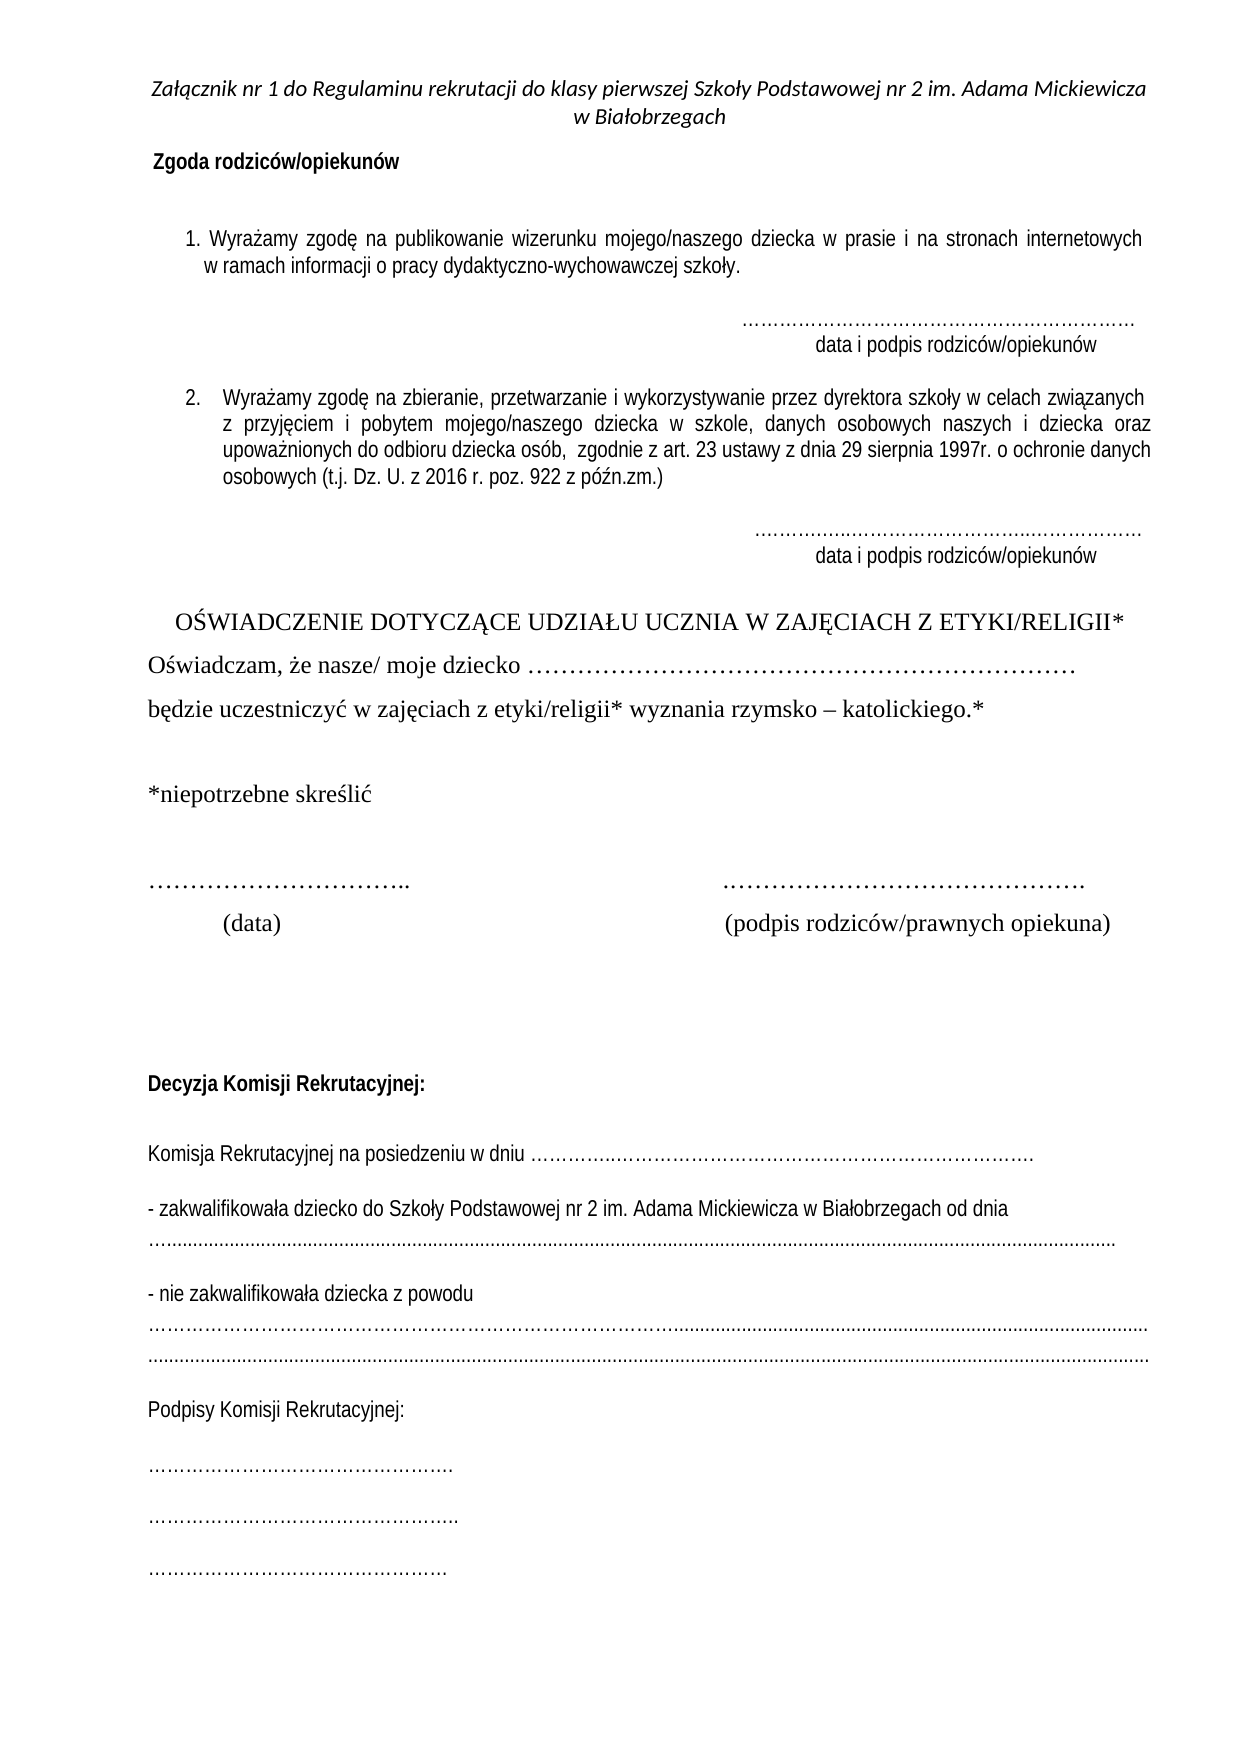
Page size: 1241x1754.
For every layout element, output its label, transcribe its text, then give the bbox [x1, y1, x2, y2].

text będzie uczestniczyć w zajęciach z etyki/religii* wyznania rzymsko – katolickiego.* [148, 694, 1152, 765]
text data i podpis rodziców/opiekunów [148, 542, 1152, 568]
text - zakwalifikowała dziecko do Szkoły Podstawowej nr 2 im. Adama Mickiewicza w Białobrzegach od dnia …...................................................................................................................................................................................... [148, 1195, 1152, 1251]
text .……….…..………………………..……………… [207, 489, 1152, 542]
text Zgoda rodziców/opiekunów [148, 148, 1152, 174]
text …………………………………………. [148, 1451, 1152, 1477]
text Decyzja Komisji Rekrutacyjnej: [148, 1070, 1152, 1096]
text ………………………………………… [148, 1554, 1152, 1580]
text - nie zakwalifikowała dziecka z powodu …………………………………………………………………………........................................................................................................................................................................................................................................................................................... [148, 1280, 1152, 1367]
text OŚWIADCZENIE DOTYCZĄCE UDZIAŁU UCZNIA W ZAJĘCIACH Z ETYKI/RELIGII* [148, 607, 1152, 636]
text (data) (podpis rodziców/prawnych opiekuna) [148, 908, 1152, 937]
text data i podpis rodziców/opiekunów [148, 331, 1152, 357]
text *niepotrzebne skreślić [148, 779, 1152, 808]
list Wyrażamy zgodę na zbieranie, przetwarzanie i wykorzystywanie przez dyrektora szkoły w celach związanych z przyjęciem i pobytem mojego/naszego dziecka w szkole, danych osobowych naszych i dziecka oraz upoważnionych do odbioru dziecka osób, zgodnie z art. 23 ustawy z dnia 29 sierpnia 1997r. o ochronie danych osobowych (t.j. Dz. U. z 2016 r. poz. 922 z późn.zm.) [185, 383, 1152, 489]
text 1. Wyrażamy zgodę na publikowanie wizerunku mojego/naszego dziecka w prasie i na stronach internetowych w ramach informacji o pracy dydaktyczno-wychowawczej szkoły. [185, 225, 1152, 278]
text ………………………………………….. [148, 1502, 1152, 1529]
text ………………………….. .……………………………………. [148, 865, 1152, 894]
text Oświadczam, że nasze/ moje dziecko ………………………………………………………… [148, 651, 1152, 679]
text ……………………………………………………… [185, 278, 1152, 331]
text Podpisy Komisji Rekrutacyjnej: [148, 1396, 1152, 1422]
text Komisja Rekrutacyjnej na posiedzeniu w dniu …………..…………………………………………………………. [148, 1139, 1152, 1166]
